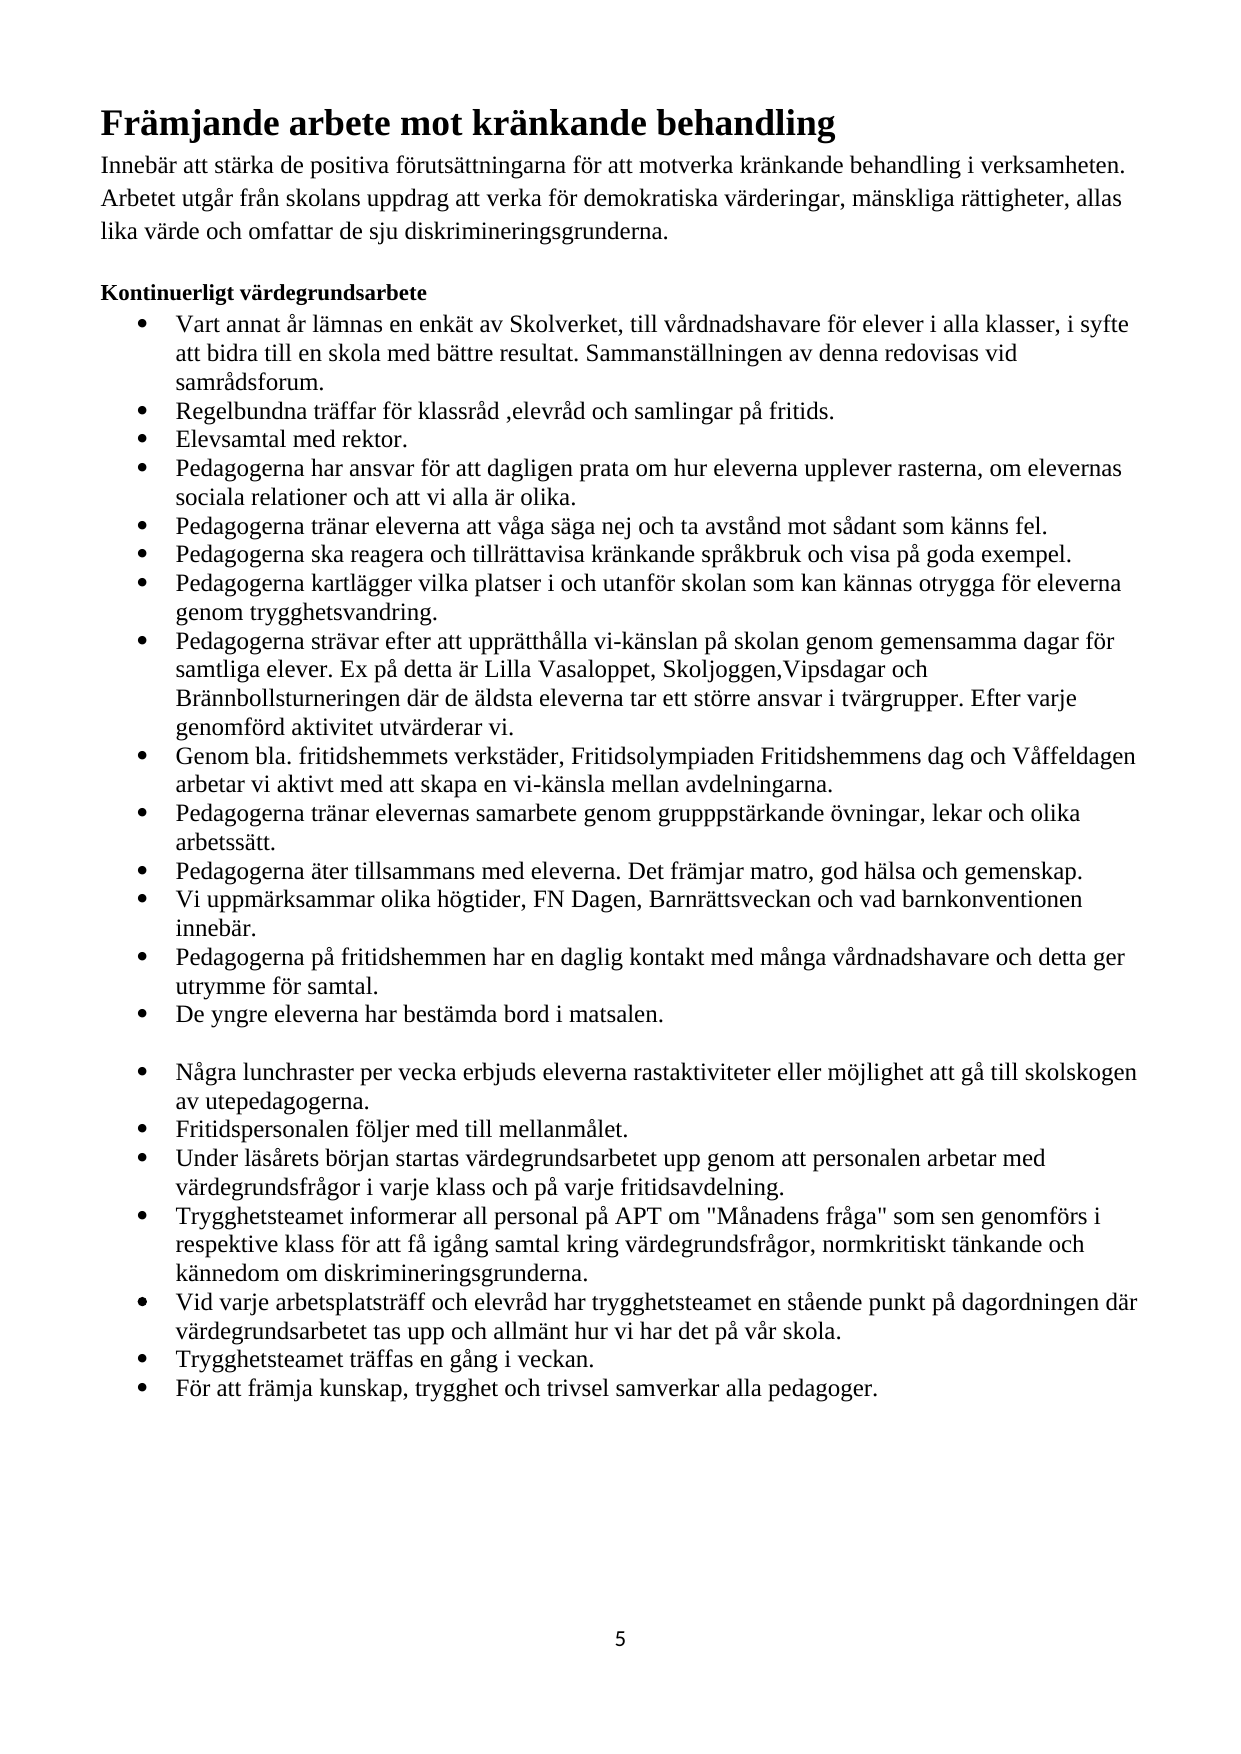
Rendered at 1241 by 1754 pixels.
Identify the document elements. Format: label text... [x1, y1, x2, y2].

list Några lunchraster per vecka erbjuds eleverna rastaktiviteter eller möjlighet att gå till skolskogen av utepedagogerna. [138, 1057, 1140, 1114]
list Fritidspersonalen följer med till mellanmålet. [138, 1114, 1140, 1143]
list Vid varje arbetsplatsträff och elevråd har trygghetsteamet en stående punkt på dagordningen där värdegrundsarbetet tas upp och allmänt hur vi har det på vår skola. [138, 1287, 1140, 1344]
list Pedagogerna tränar eleverna att våga säga nej och ta avstånd mot sådant som känns fel. [138, 511, 1140, 539]
text Kontinuerligt värdegrundsarbete [100, 279, 1140, 306]
list För att främja kunskap, trygghet och trivsel samverkar alla pedagoger. [138, 1373, 1140, 1402]
list Pedagogerna tränar elevernas samarbete genom grupppstärkande övningar, lekar och olika arbetssätt. [138, 798, 1140, 856]
text Innebär att stärka de positiva förutsättningarna för att motverka kränkande behandling i verksamheten. Arbetet utgår från skolans uppdrag att verka för demokratiska värderingar, mänskliga rättigheter, allas lika värde och omfattar de sju diskrimineringsgrunderna. [100, 150, 1140, 245]
list Under läsårets början startas värdegrundsarbetet upp genom att personalen arbetar med värdegrundsfrågor i varje klass och på varje fritidsavdelning. [138, 1143, 1140, 1201]
list Vi uppmärksammar olika högtider, FN Dagen, Barnrättsveckan och vad barnkonventionen innebär. [138, 884, 1140, 942]
list Pedagogerna äter tillsammans med eleverna. Det främjar matro, god hälsa och gemenskap. [138, 856, 1140, 884]
list Pedagogerna ska reagera och tillrättavisa kränkande språkbruk och visa på goda exempel. [138, 539, 1140, 568]
text Främjande arbete mot kränkande behandling [100, 100, 1140, 143]
list Pedagogerna på fritidshemmen har en daglig kontakt med många vårdnadshavare och detta ger utrymme för samtal. [138, 942, 1140, 999]
list De yngre eleverna har bestämda bord i matsalen. [138, 999, 1140, 1028]
list Regelbundna träffar för klassråd ,elevråd och samlingar på fritids. [138, 396, 1140, 424]
list Elevsamtal med rektor. [138, 424, 1140, 453]
list Pedagogerna strävar efter att upprätthålla vi-känslan på skolan genom gemensamma dagar för samtliga elever. Ex på detta är Lilla Vasaloppet, Skoljoggen,Vipsdagar och Brännbollsturneringen där de äldsta eleverna tar ett större ansvar i tvärgrupper. Efter varje genomförd aktivitet utvärderar vi. [138, 626, 1140, 741]
list Pedagogerna har ansvar för att dagligen prata om hur eleverna upplever rasterna, om elevernas sociala relationer och att vi alla är olika. [138, 453, 1140, 511]
list Vart annat år lämnas en enkät av Skolverket, till vårdnadshavare för elever i alla klasser, i syfte att bidra till en skola med bättre resultat. Sammanställningen av denna redovisas vid samrådsforum. [138, 309, 1140, 396]
list Trygghetsteamet träffas en gång i veckan. [138, 1344, 1140, 1373]
list Pedagogerna kartlägger vilka platser i och utanför skolan som kan kännas otrygga för eleverna genom trygghetsvandring. [138, 568, 1140, 626]
list Trygghetsteamet informerar all personal på APT om "Månadens fråga" som sen genomförs i respektive klass för att få igång samtal kring värdegrundsfrågor, normkritiskt tänkande och kännedom om diskrimineringsgrunderna. [138, 1201, 1140, 1287]
list Genom bla. fritidshemmets verkstäder, Fritidsolympiaden Fritidshemmens dag och Våffeldagen arbetar vi aktivt med att skapa en vi-känsla mellan avdelningarna. [138, 741, 1140, 798]
